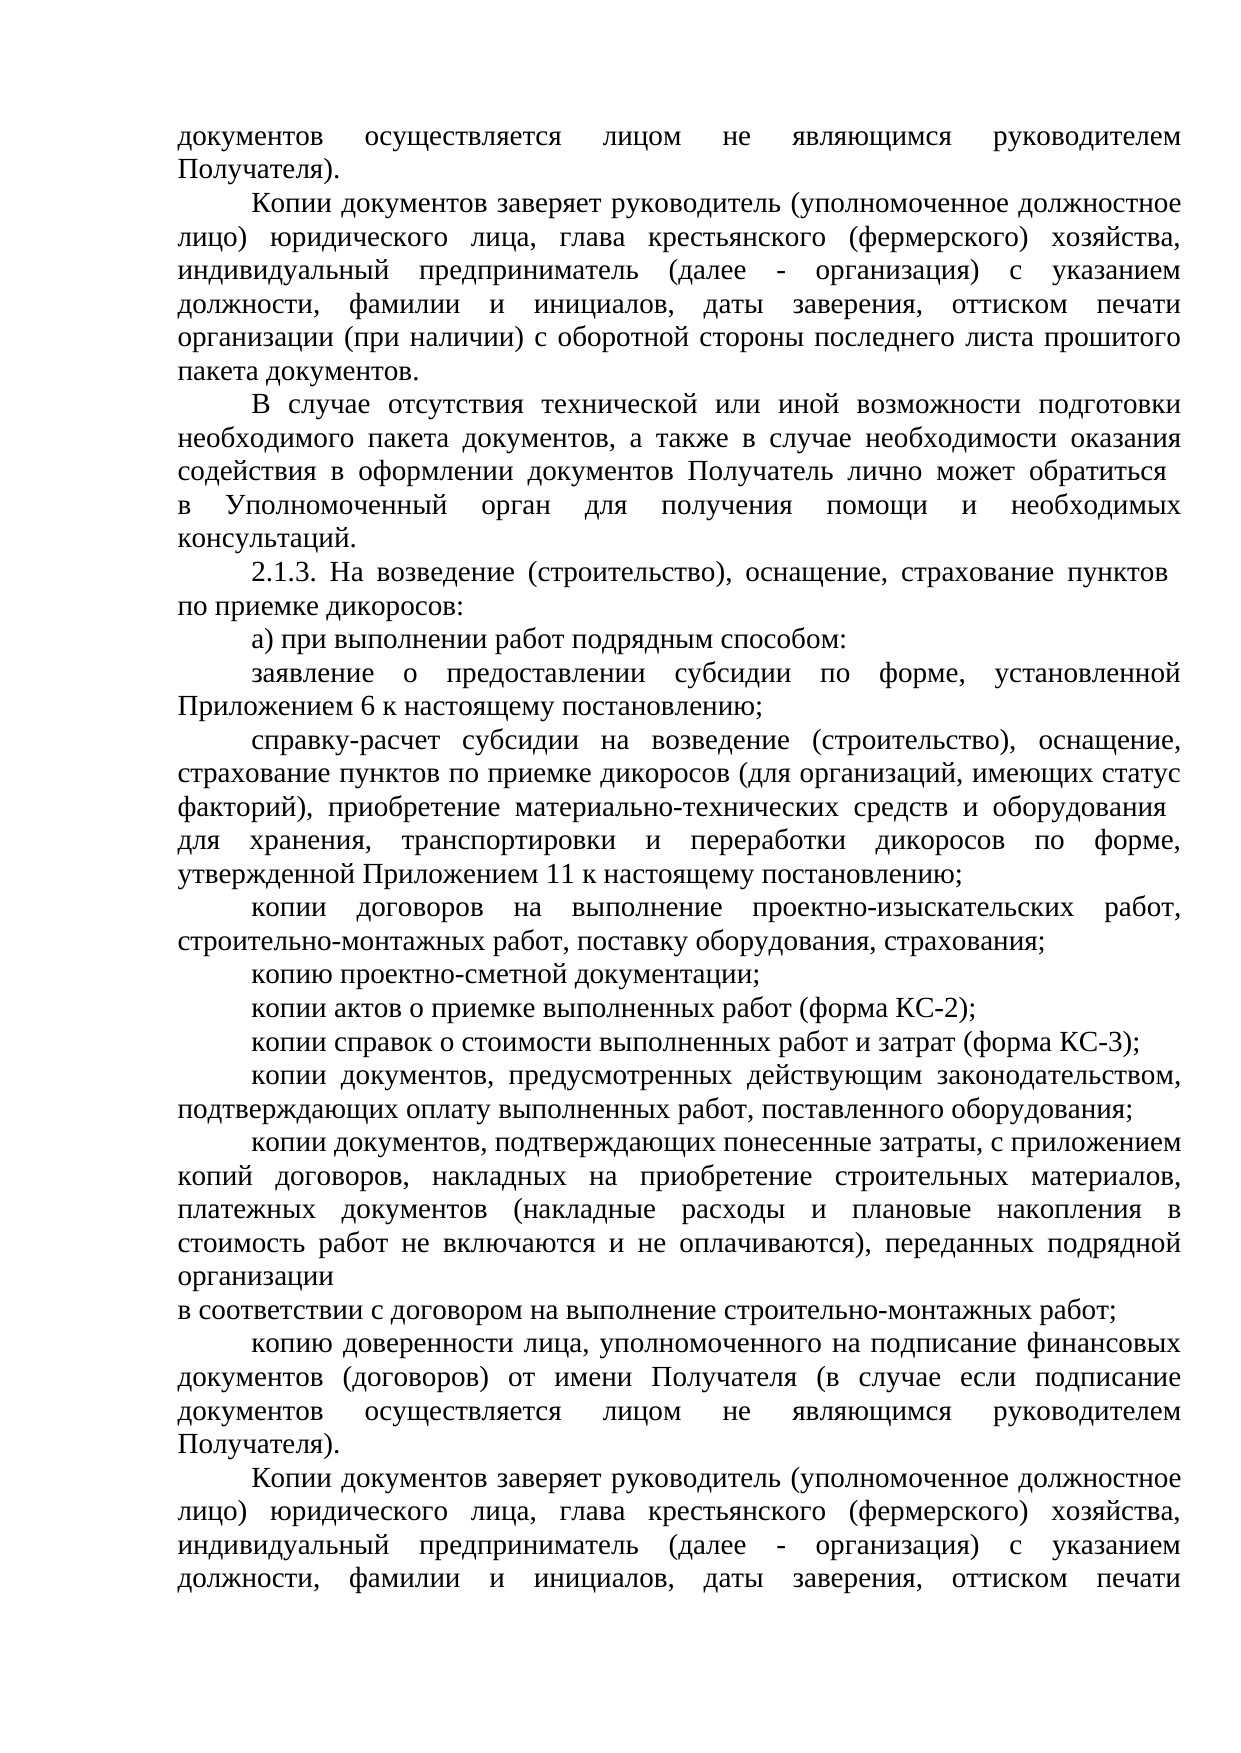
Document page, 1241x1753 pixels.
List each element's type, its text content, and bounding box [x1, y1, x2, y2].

text копию проектно-сметной документации; [177, 957, 1182, 990]
text В случае отсутствия технической или иной возможности подготовки необходимого пакета документов, а также в случае необходимости оказания содействия в оформлении документов Получатель лично может обратиться в Уполномоченный орган для получения помощи и необходимых консультаций. [177, 386, 1182, 554]
text копии документов, подтверждающих понесенные затраты, с приложением копий договоров, накладных на приобретение строительных материалов, платежных документов (накладные расходы и плановые накопления в стоимость работ не включаются и не оплачиваются), переданных подрядной организации в соответствии с договором на выполнение строительно-монтажных работ; [177, 1124, 1182, 1326]
text копии справок о стоимости выполненных работ и затрат (форма КС-3); [177, 1024, 1182, 1057]
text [177, 1460, 1182, 1594]
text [177, 118, 1182, 185]
text копии актов о приемке выполненных работ (форма КС-2); [177, 990, 1182, 1024]
text справку-расчет субсидии на возведение (строительство), оснащение, страхование пунктов по приемке дикоросов (для организаций, имеющих статус факторий), приобретение материально-технических средств и оборудования для хранения, транспортировки и переработки дикоросов по форме, утвержденной Приложением 11 к настоящему постановлению; [177, 722, 1182, 889]
text 2.1.3. На возведение (строительство), оснащение, страхование пунктов по приемке дикоросов: [177, 554, 1182, 621]
text копии договоров на выполнение проектно-изыскательских работ, строительно-монтажных работ, поставку оборудования, страхования; [177, 889, 1182, 957]
text копии документов, предусмотренных действующим законодательством, подтверждающих оплату выполненных работ, поставленного оборудования; [177, 1057, 1182, 1124]
text заявление о предоставлении субсидии по форме, установленной Приложением 6 к настоящему постановлению; [177, 655, 1182, 722]
text а) при выполнении работ подрядным способом: [177, 621, 1182, 655]
